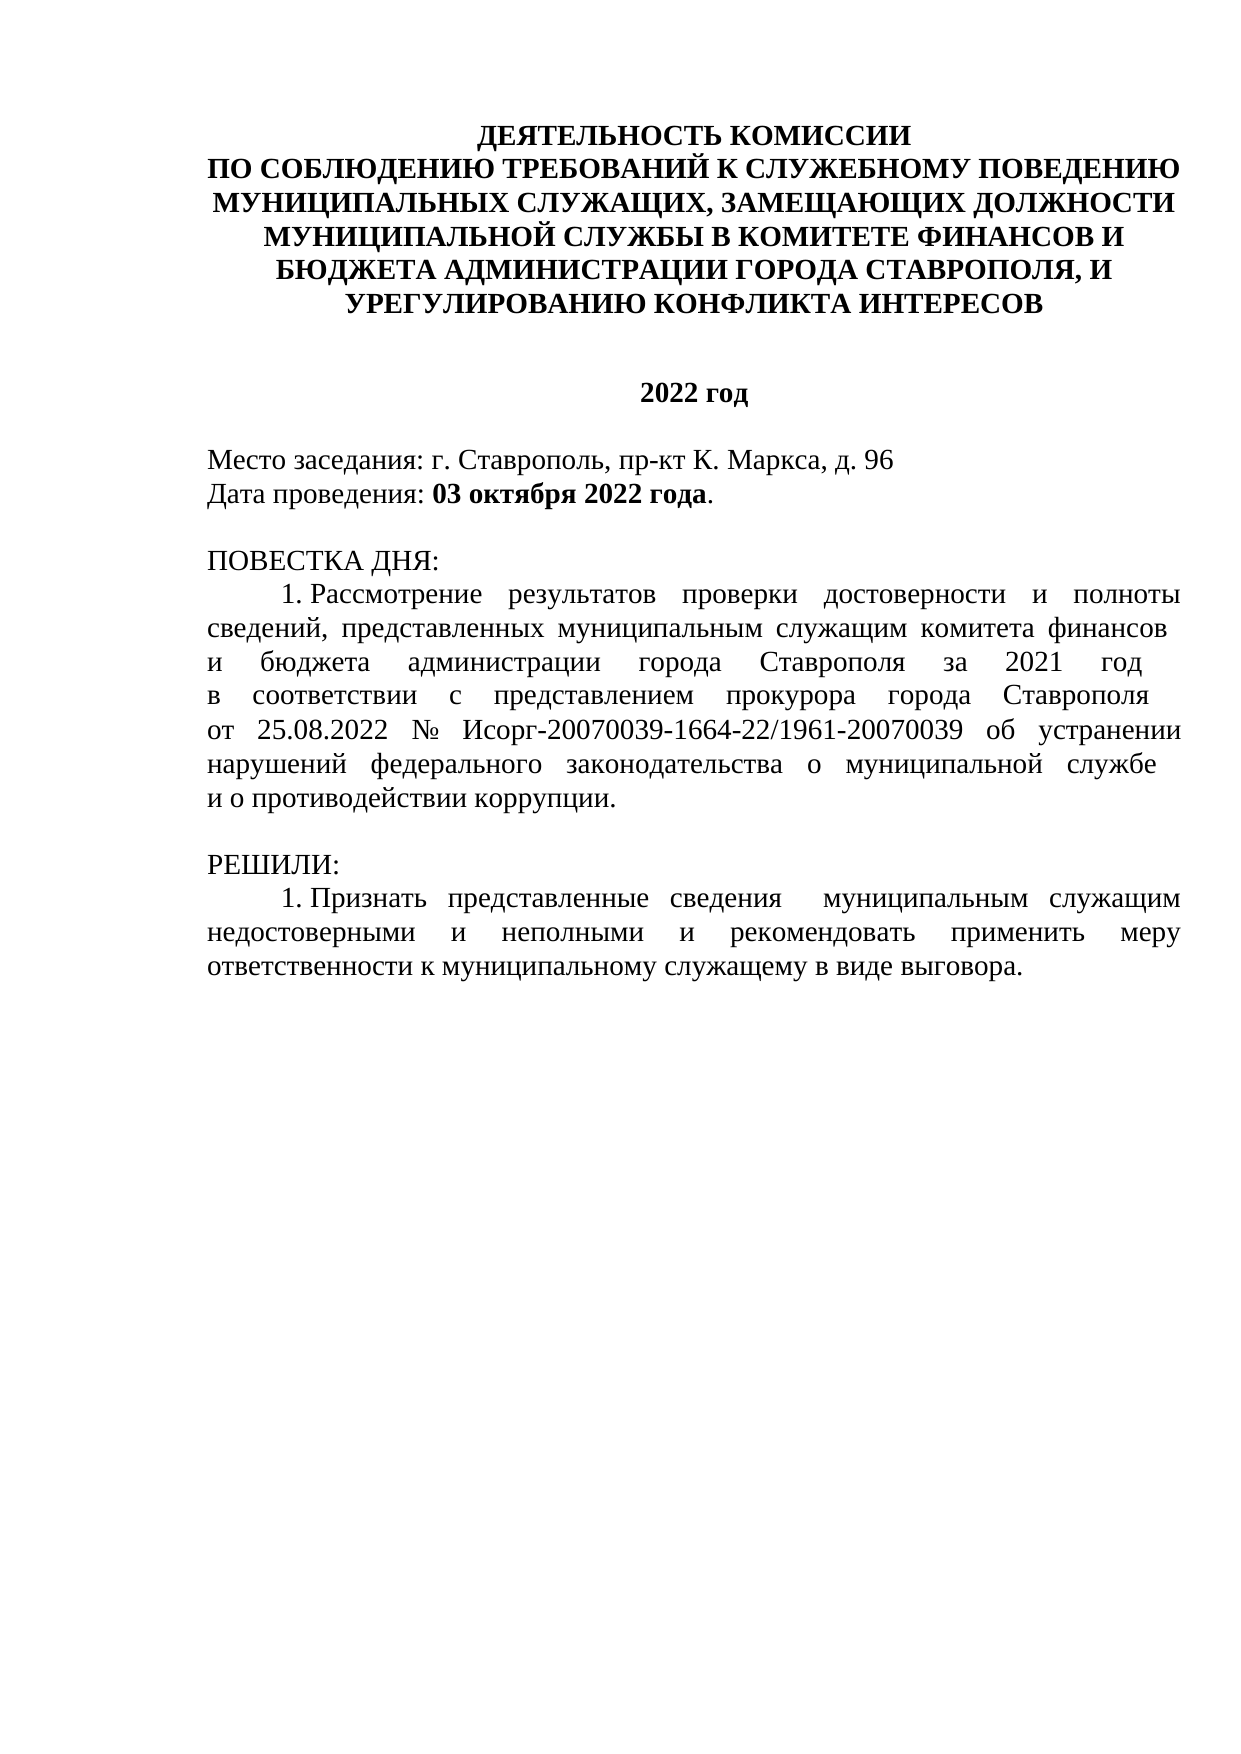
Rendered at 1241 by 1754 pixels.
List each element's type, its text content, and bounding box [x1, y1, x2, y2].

text 1. Рассмотрение результатов проверки достоверности и полноты сведений, представленных муниципальным служащим комитета финансов и бюджета администрации города Ставрополя за 2021 год в соответствии с представлением прокурора города Ставрополя от 25.08.2022 № Исорг-20070039-1664-22/1961-20070039 об устранении нарушений федерального законодательства о муниципальной службе и о противодействии коррупции. [207, 577, 1181, 813]
text ПОВЕСТКА ДНЯ: [207, 543, 1181, 577]
text ПО СОБЛЮДЕНИЮ ТРЕБОВАНИЙ К СЛУЖЕБНОМУ ПОВЕДЕНИЮ МУНИЦИПАЛЬНЫХ СЛУЖАЩИХ, ЗАМЕЩАЮЩИХ ДОЛЖНОСТИ МУНИЦИПАЛЬНОЙ СЛУЖБЫ В КОМИТЕТЕ ФИНАНСОВ И БЮДЖЕТА АДМИНИСТРАЦИИ ГОРОДА СТАВРОПОЛЯ, И УРЕГУЛИРОВАНИЮ КОНФЛИКТА ИНТЕРЕСОВ [207, 152, 1181, 319]
text ДЕЯТЕЛЬНОСТЬ КОМИССИИ [207, 118, 1181, 152]
text РЕШИЛИ: [207, 847, 1181, 881]
text 1. Признать представленные сведения муниципальным служащим недостоверными и неполными и рекомендовать применить меру ответственности к муниципальному служащему в виде выговора. [207, 881, 1181, 981]
text 2022 год [207, 375, 1181, 409]
text Дата проведения: 03 октября 2022 года. [207, 476, 1181, 509]
text Место заседания: г. Ставрополь, пр-кт К. Маркса, д. 96 [207, 442, 1181, 476]
